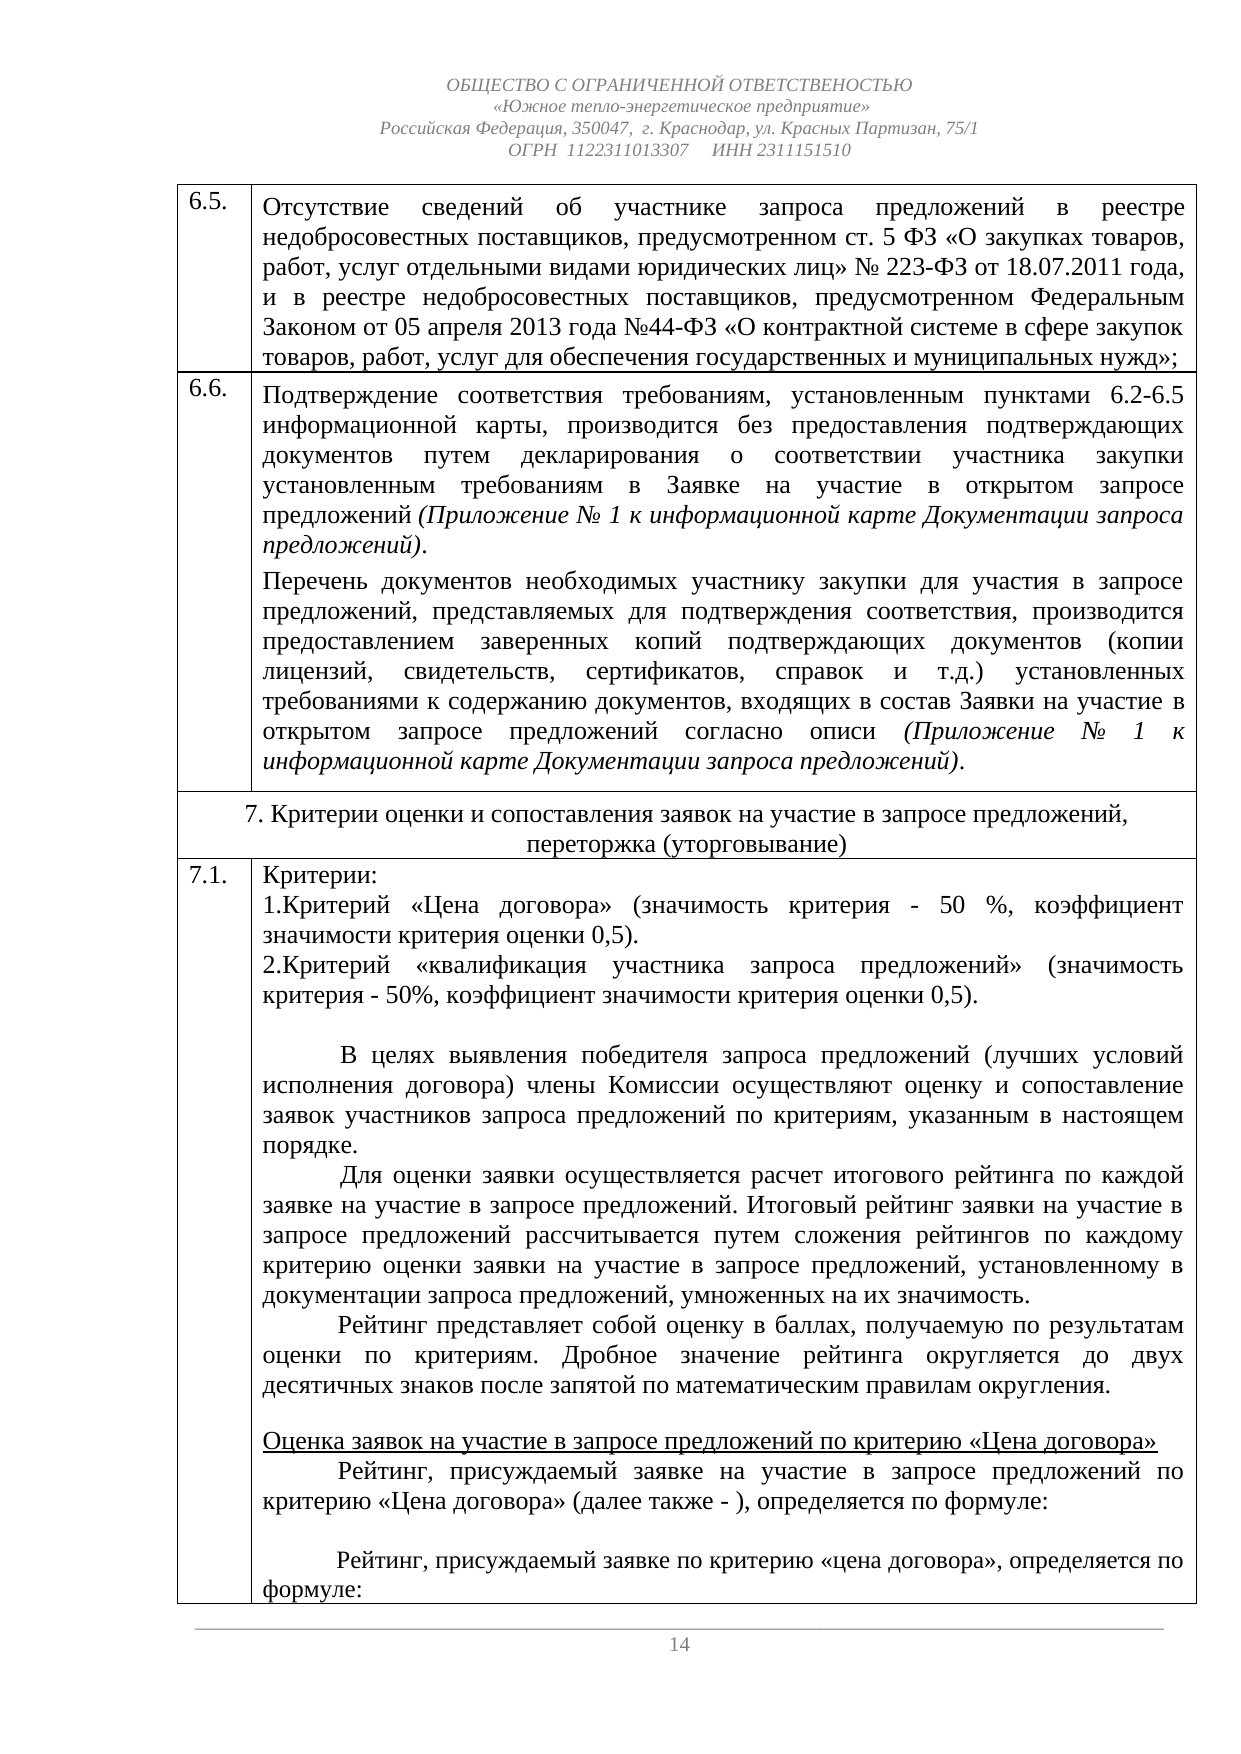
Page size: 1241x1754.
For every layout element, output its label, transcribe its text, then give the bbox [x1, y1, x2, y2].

table_cell 6.6. [178, 373, 251, 791]
table_cell 6.5. [178, 185, 251, 371]
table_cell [252, 859, 1196, 1603]
table_cell 7. Критерии оценки и сопоставления заявок на участие в запросе предложений, переторжка (уторговывание) [178, 792, 1196, 858]
table_cell 7.1. [178, 859, 251, 1603]
table_cell Подтверждение соответствия требованиям, установленным пунктами 6.2-6.5 информационной карты, производится без предоставления подтверждающих документов путем декларирования о соответствии участника закупки установленным требованиям в Заявке на участие в открытом запросе предложений (Приложение № 1 к информационной карте Документации запроса предложений). Перечень документов необходимых участнику закупки для участия в запросе предложений, представляемых для подтверждения соответствия, производится предоставлением заверенных копий подтверждающих документов (копии лицензий, свидетельств, сертификатов, справок и т.д.) установленных требованиями к содержанию документов, входящих в состав Заявки на участие в открытом запросе предложений согласно описи (Приложение № 1 к информационной карте Документации запроса предложений). [252, 373, 1196, 791]
table_cell Отсутствие сведений об участнике запроса предложений в реестре недобросовестных поставщиков, предусмотренном ст. 5 ФЗ «О закупках товаров, работ, услуг отдельными видами юридических лиц» № 223-ФЗ от 18.07.2011 года, и в реестре недобросовестных поставщиков, предусмотренном Федеральным Законом от 05 апреля 2013 года №44-ФЗ «О контрактной системе в сфере закупок товаров, работ, услуг для обеспечения государственных и муниципальных нужд»; [252, 185, 1196, 371]
